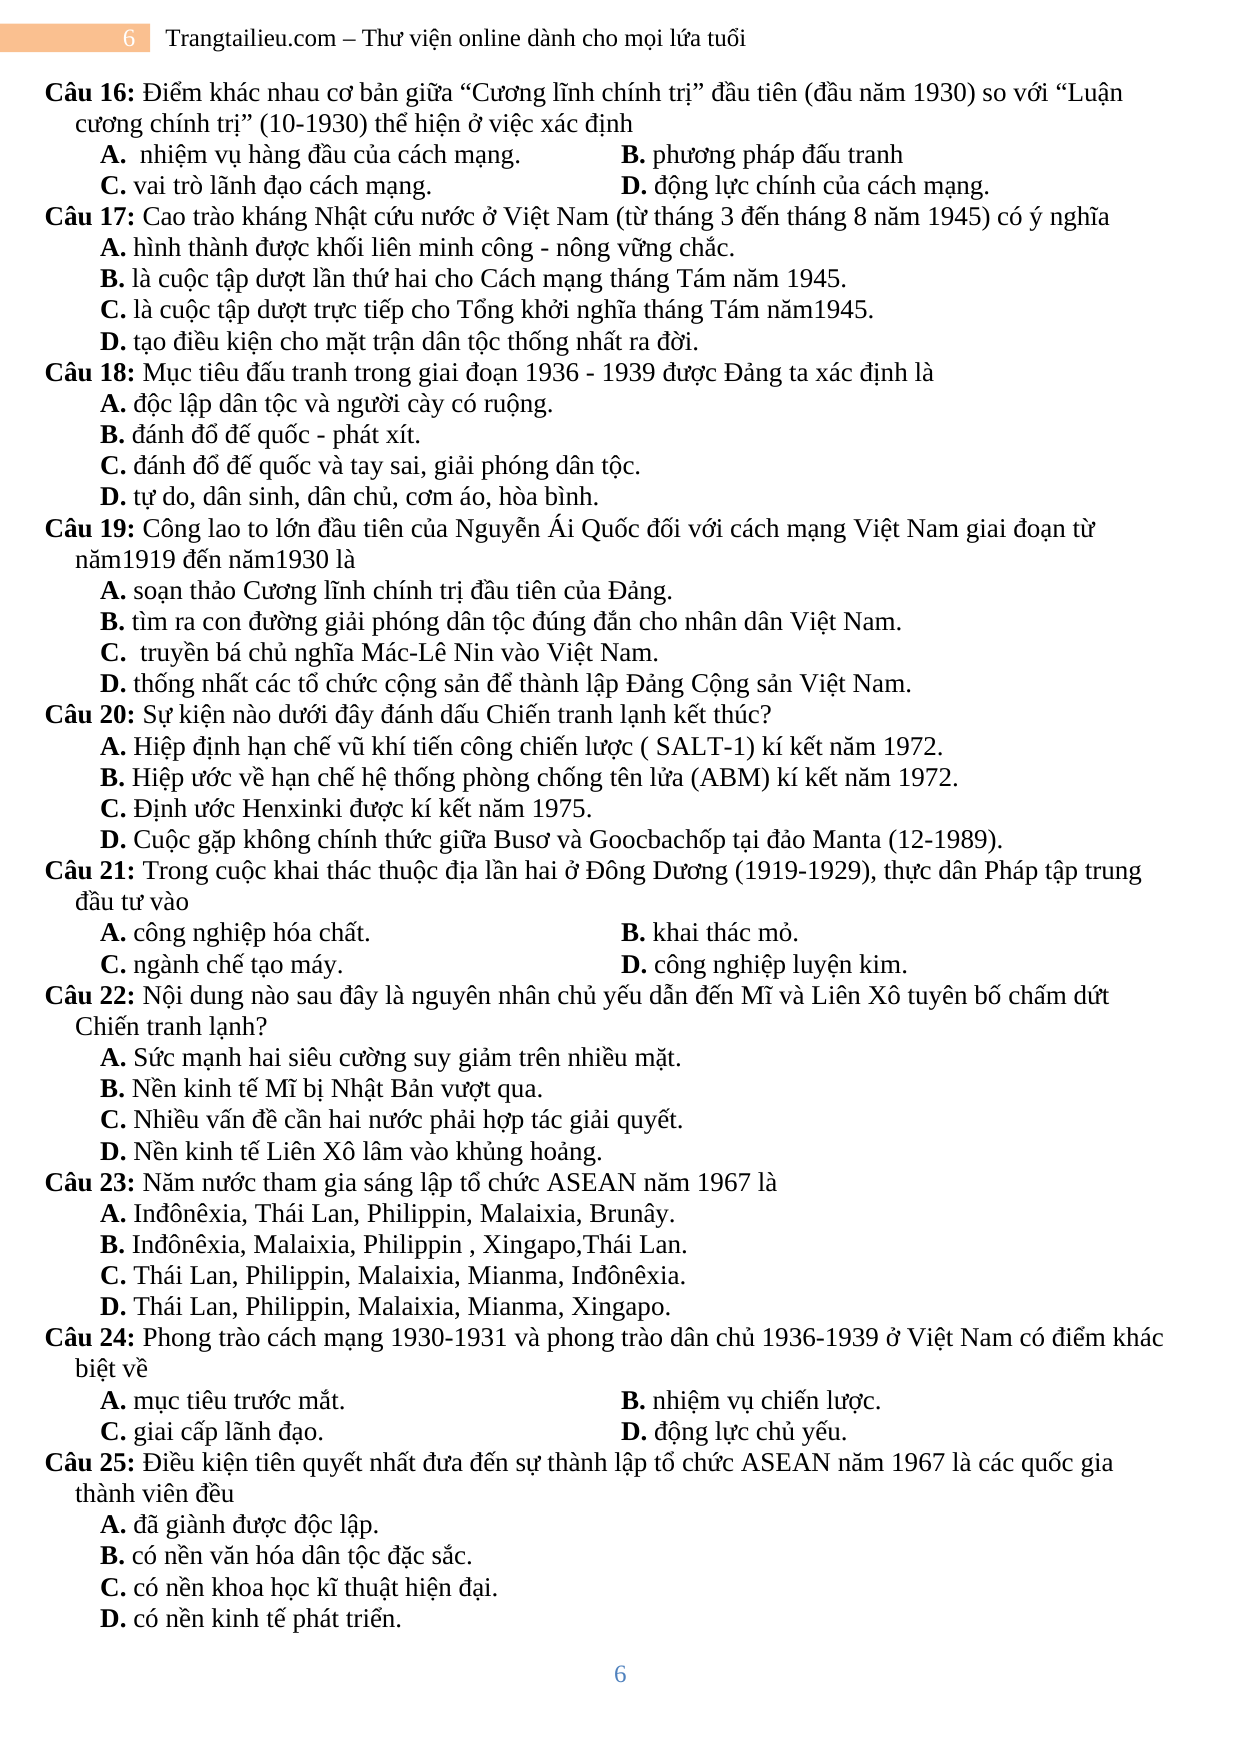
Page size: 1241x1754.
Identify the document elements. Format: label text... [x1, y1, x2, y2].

text D. Thái Lan, Philippin, Malaixia, Mianma, Xingapo. [75, 1290, 1165, 1321]
text B. đánh đổ đế quốc - phát xít. [75, 418, 1165, 449]
list Câu 18: Mục tiêu đấu tranh trong giai đoạn 1936 - 1939 được Đảng ta xác định là [44, 356, 1165, 387]
text C. giai cấp lãnh đạo. D. động lực chủ yếu. [75, 1415, 1165, 1446]
text A. công nghiệp hóa chất. B. khai thác mỏ. [75, 917, 1165, 948]
list Câu 17: Cao trào kháng Nhật cứu nước ở Việt Nam (từ tháng 3 đến tháng 8 năm 1945) có ý nghĩa [44, 200, 1165, 231]
text A. hình thành được khối liên minh công - nông vững chắc. [75, 231, 1165, 262]
text C. vai trò lãnh đạo cách mạng. D. động lực chính của cách mạng. [75, 169, 1165, 200]
text A. Inđônêxia, Thái Lan, Philippin, Malaixia, Brunây. [75, 1197, 1165, 1228]
text C. Định ước Henxinki được kí kết năm 1975. [75, 792, 1165, 823]
text B. là cuộc tập dượt lần thứ hai cho Cách mạng tháng Tám năm 1945. [75, 262, 1165, 294]
text A. soạn thảo Cương lĩnh chính trị đầu tiên của Đảng. [75, 574, 1165, 605]
text D. thống nhất các tổ chức cộng sản để thành lập Đảng Cộng sản Việt Nam. [75, 667, 1165, 698]
list Câu 20: Sự kiện nào dưới đây đánh dấu Chiến tranh lạnh kết thúc? [44, 698, 1165, 730]
text C. truyền bá chủ nghĩa Mác-Lê Nin vào Việt Nam. [75, 636, 1165, 667]
text A. mục tiêu trước mắt. B. nhiệm vụ chiến lược. [75, 1384, 1165, 1415]
list Câu 19: Công lao to lớn đầu tiên của Nguyễn Ái Quốc đối với cách mạng Việt Nam giai đoạn từ năm1919 đến năm1930 là [44, 512, 1165, 574]
text C. đánh đổ đế quốc và tay sai, giải phóng dân tộc. [75, 449, 1165, 481]
text A. đã giành được độc lập. [75, 1508, 1165, 1539]
list Câu 22: Nội dung nào sau đây là nguyên nhân chủ yếu dẫn đến Mĩ và Liên Xô tuyên bố chấm dứt Chiến tranh lạnh? [44, 979, 1165, 1041]
text A. nhiệm vụ hàng đầu của cách mạng. B. phương pháp đấu tranh [75, 138, 1165, 169]
list Câu 23: Năm nước tham gia sáng lập tổ chức ASEAN năm 1967 là [44, 1166, 1165, 1197]
list Câu 24: Phong trào cách mạng 1930-1931 và phong trào dân chủ 1936-1939 ở Việt Nam có điểm khác biệt về [44, 1321, 1165, 1384]
text C. ngành chế tạo máy. D. công nghiệp luyện kim. [75, 948, 1165, 979]
text C. là cuộc tập dượt trực tiếp cho Tổng khởi nghĩa tháng Tám năm1945. [75, 294, 1165, 325]
text C. có nền khoa học kĩ thuật hiện đại. [75, 1571, 1165, 1602]
text B. có nền văn hóa dân tộc đặc sắc. [75, 1539, 1165, 1571]
text B. Hiệp ước về hạn chế hệ thống phòng chống tên lửa (ABM) kí kết năm 1972. [75, 761, 1165, 792]
text A. độc lập dân tộc và người cày có ruộng. [75, 387, 1165, 418]
text D. tạo điều kiện cho mặt trận dân tộc thống nhất ra đời. [75, 325, 1165, 356]
list Câu 25: Điều kiện tiên quyết nhất đưa đến sự thành lập tổ chức ASEAN năm 1967 là các quốc gia thành viên đều [44, 1446, 1165, 1508]
text D. Cuộc gặp không chính thức giữa Busơ và Goocbachốp tại đảo Manta (12-1989). [75, 823, 1165, 854]
text D. Nền kinh tế Liên Xô lâm vào khủng hoảng. [75, 1134, 1165, 1166]
text B. Inđônêxia, Malaixia, Philippin , Xingapo,Thái Lan. [75, 1228, 1165, 1259]
text C. Thái Lan, Philippin, Malaixia, Mianma, Inđônêxia. [75, 1259, 1165, 1290]
text D. có nền kinh tế phát triển. [75, 1602, 1165, 1633]
text A. Sức mạnh hai siêu cường suy giảm trên nhiều mặt. [75, 1041, 1165, 1072]
text B. tìm ra con đường giải phóng dân tộc đúng đắn cho nhân dân Việt Nam. [75, 605, 1165, 636]
list Câu 21: Trong cuộc khai thác thuộc địa lần hai ở Đông Dương (1919-1929), thực dân Pháp tập trung đầu tư vào [44, 854, 1165, 917]
list Câu 16: Điểm khác nhau cơ bản giữa “Cương lĩnh chính trị” đầu tiên (đầu năm 1930) so với “Luận cương chính trị” (10-1930) thể hiện ở việc xác định [44, 76, 1165, 138]
text C. Nhiều vấn đề cần hai nước phải hợp tác giải quyết. [75, 1103, 1165, 1134]
text B. Nền kinh tế Mĩ bị Nhật Bản vượt qua. [75, 1072, 1165, 1103]
text A. Hiệp định hạn chế vũ khí tiến công chiến lược ( SALT-1) kí kết năm 1972. [75, 730, 1165, 761]
text D. tự do, dân sinh, dân chủ, cơm áo, hòa bình. [75, 481, 1165, 512]
